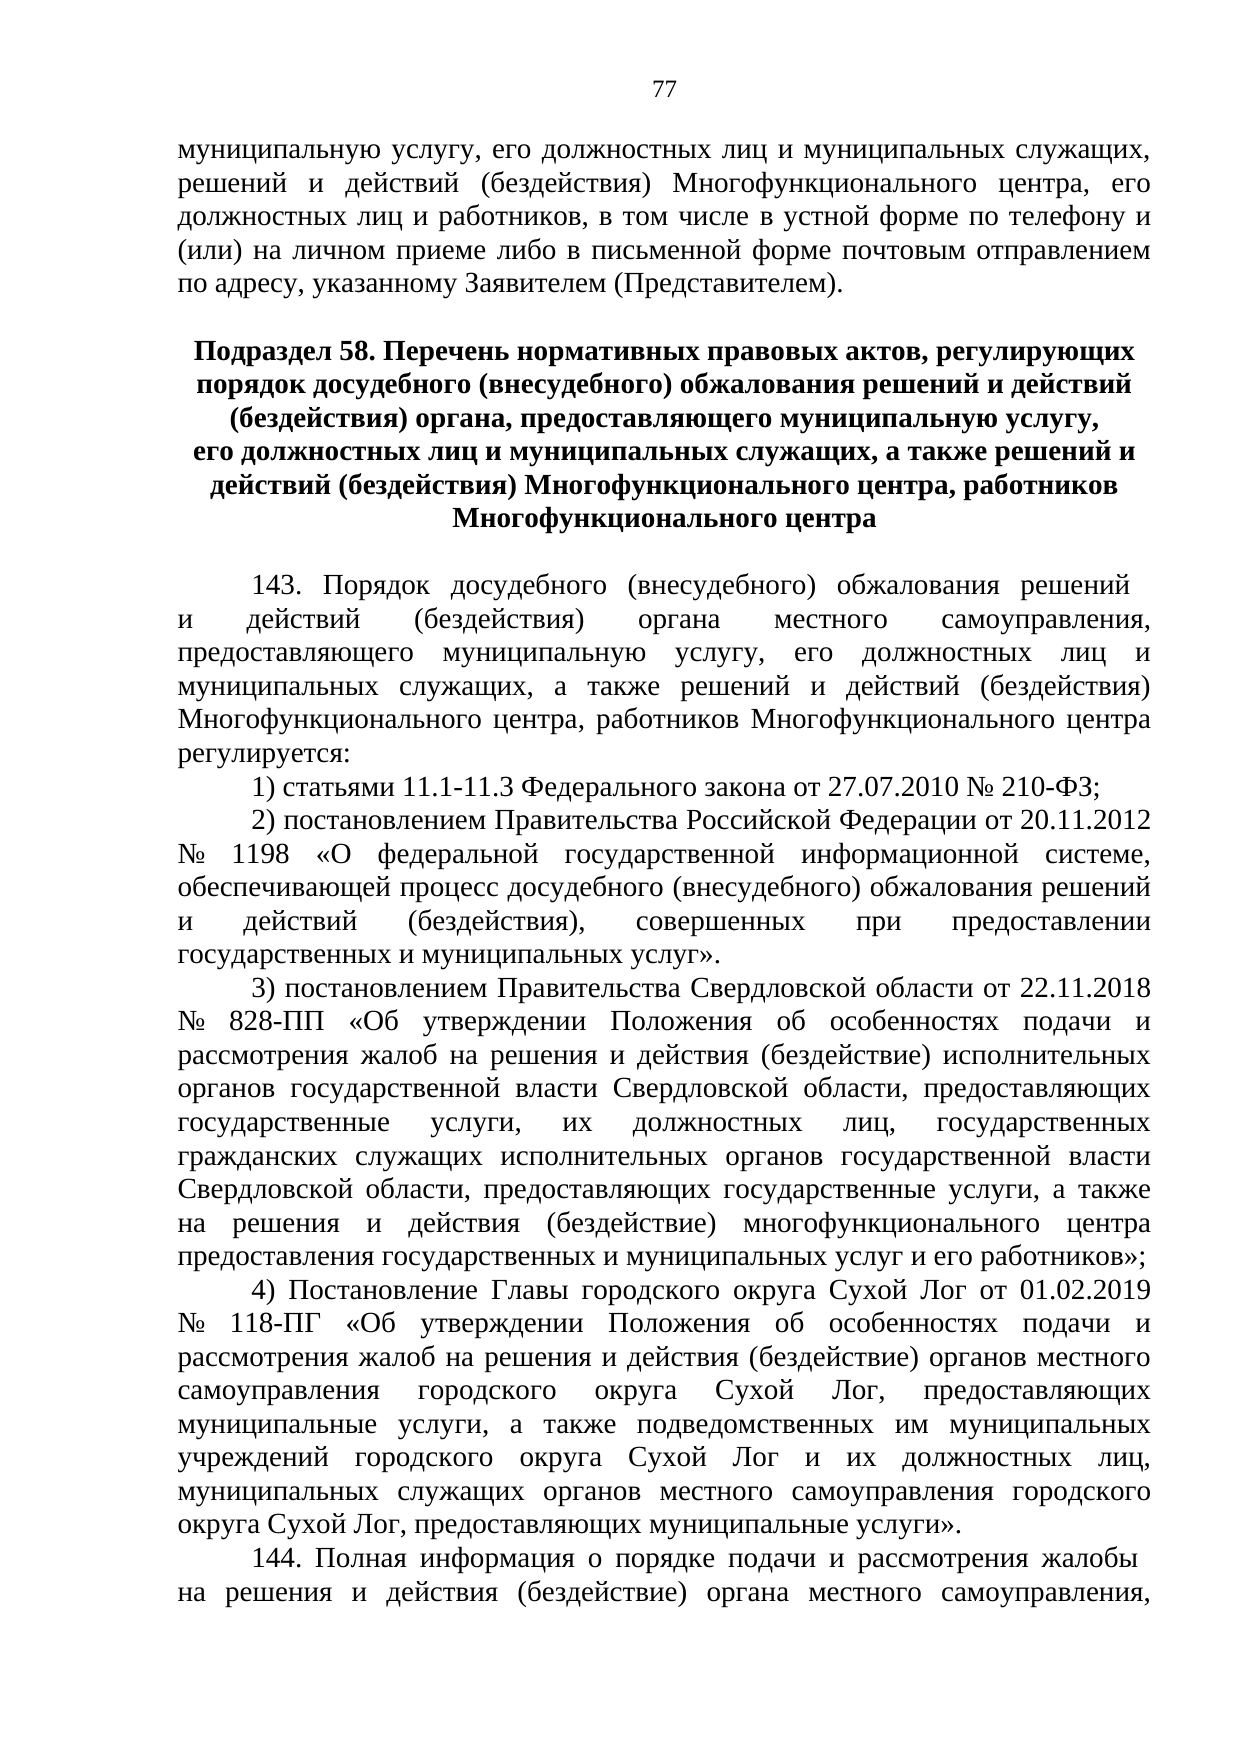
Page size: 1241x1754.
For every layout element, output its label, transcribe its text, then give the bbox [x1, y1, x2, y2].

text 4) Постановление Главы городского округа Сухой Лог от 01.02.2019 № 118-ПГ «Об утверждении Положения об особенностях подачи и рассмотрения жалоб на решения и действия (бездействие) органов местного самоуправления городского округа Сухой Лог, предоставляющих муниципальные услуги, а также подведомственных им муниципальных учреждений городского округа Сухой Лог и их должностных лиц, муниципальных служащих органов местного самоуправления городского округа Сухой Лог, предоставляющих муниципальные услуги». [177, 1272, 1152, 1540]
text 143. Порядок досудебного (внесудебного) обжалования решений и действий (бездействия) органа местного самоуправления, предоставляющего муниципальную услугу, его должностных лиц и муниципальных служащих, а также решений и действий (бездействия) Многофункционального центра, работников Многофункционального центра регулируется: [177, 567, 1152, 769]
text порядок досудебного (внесудебного) обжалования решений и действий (бездействия) органа, предоставляющего муниципальную услугу, [177, 366, 1152, 433]
text 2) постановлением Правительства Российской Федерации от 20.11.2012 № 1198 «О федеральной государственной информационной системе, обеспечивающей процесс досудебного (внесудебного) обжалования решений и действий (бездействия), совершенных при предоставлении государственных и муниципальных услуг». [177, 802, 1152, 970]
text 3) постановлением Правительства Свердловской области от 22.11.2018 № 828-ПП «Об утверждении Положения об особенностях подачи и рассмотрения жалоб на решения и действия (бездействие) исполнительных органов государственной власти Свердловской области, предоставляющих государственные услуги, их должностных лиц, государственных гражданских служащих исполнительных органов государственной власти Свердловской области, предоставляющих государственные услуги, а также на решения и действия (бездействие) многофункционального центра предоставления государственных и муниципальных услуг и его работников»; [177, 970, 1152, 1272]
text 1) статьями 11.1-11.3 Федерального закона от 27.07.2010 № 210-ФЗ; [177, 769, 1152, 802]
text Подраздел 58. Перечень нормативных правовых актов, регулирующих [177, 333, 1152, 366]
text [177, 131, 1152, 299]
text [177, 1540, 1152, 1607]
text его должностных лиц и муниципальных служащих, а также решений и действий (бездействия) Многофункционального центра, работников Многофункционального центра [177, 433, 1152, 534]
